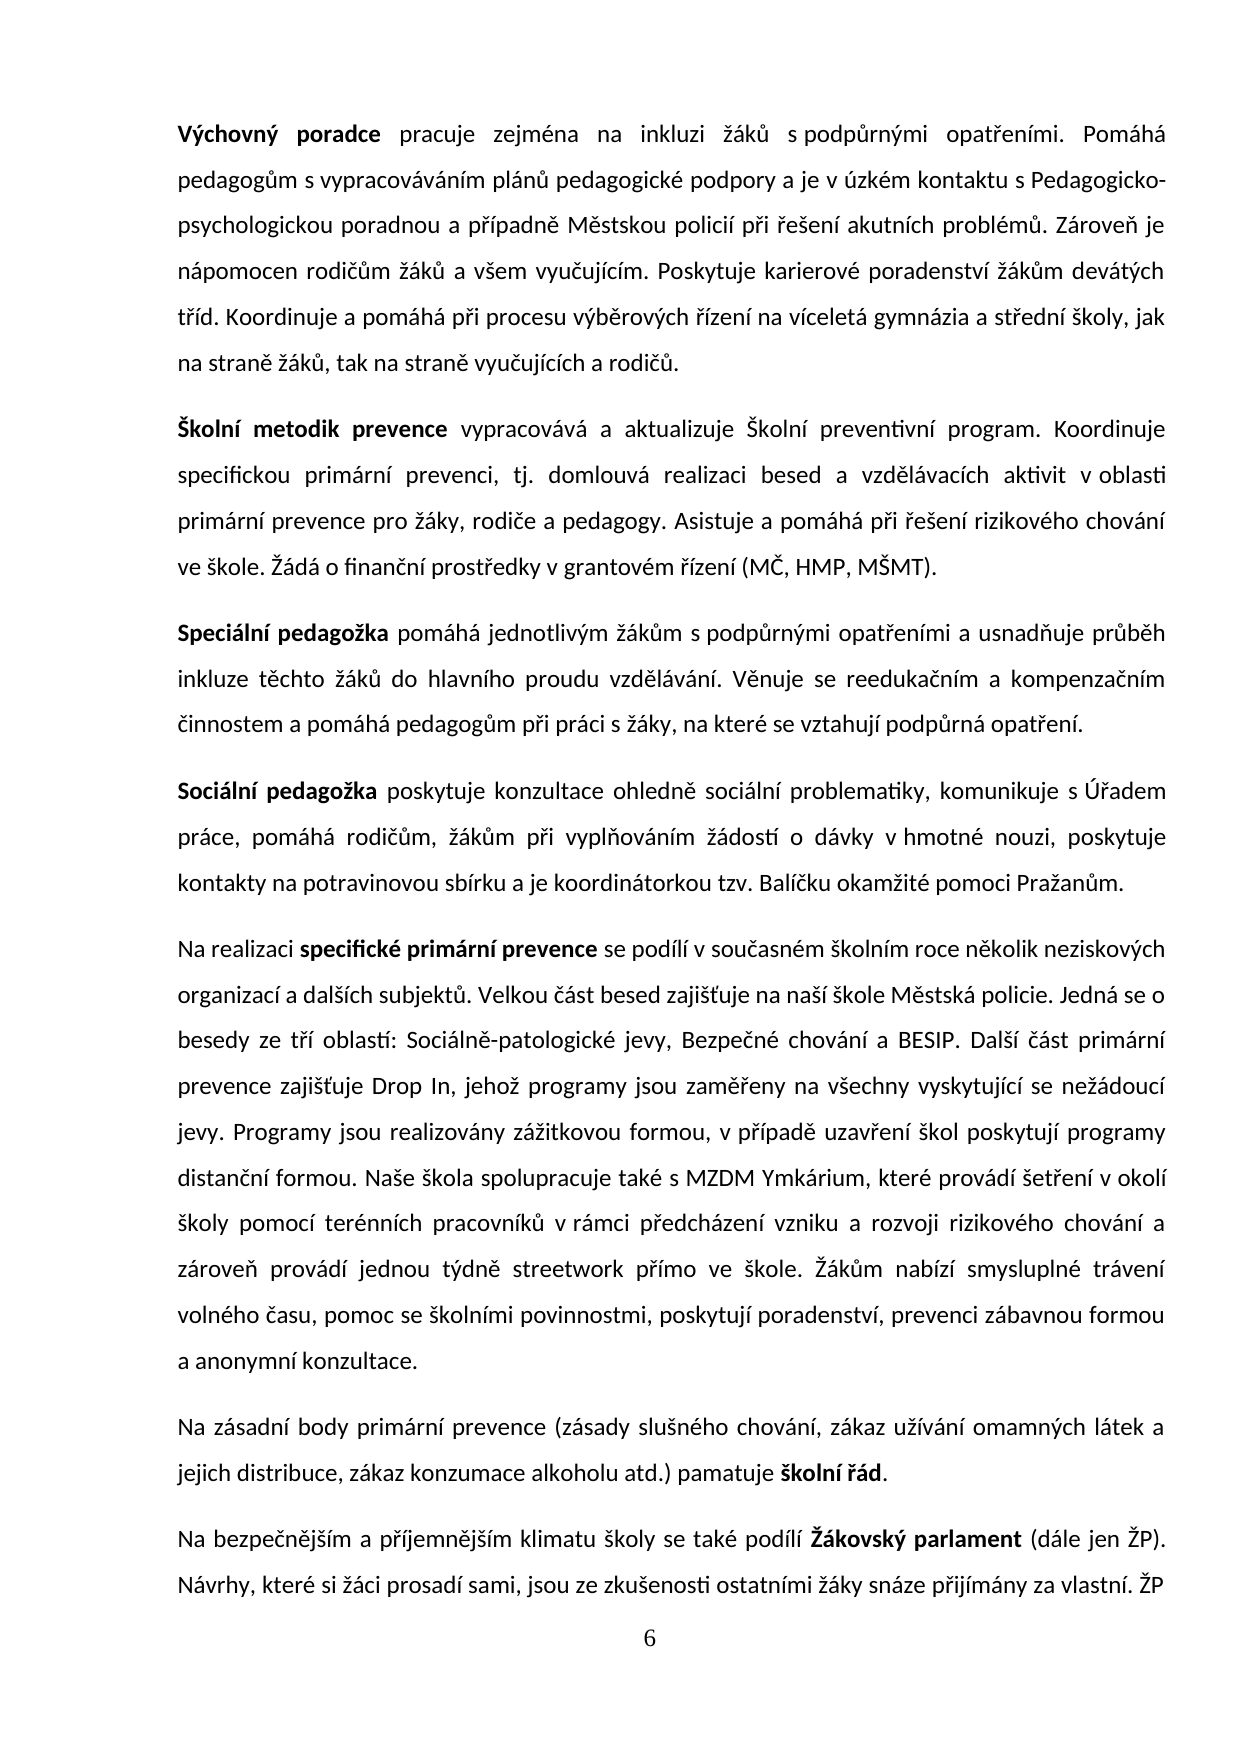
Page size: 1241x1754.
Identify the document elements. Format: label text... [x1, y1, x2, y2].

text Na zásadní body primární prevence (zásady slušného chování, zákaz užívání omamných látek a jejich distribuce, zákaz konzumace alkoholu atd.) pamatuje školní řád. [177, 1411, 1166, 1488]
text Speciální pedagožka pomáhá jednotlivým žákům s podpůrnými opatřeními a usnadňuje průběh inkluze těchto žáků do hlavního proudu vzdělávání. Věnuje se reedukačním a kompenzačním činnostem a pomáhá pedagogům při práci s žáky, na které se vztahují podpůrná opatření. [177, 617, 1166, 739]
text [177, 1524, 1166, 1600]
text Na realizaci specifické primární prevence se podílí v současném školním roce několik neziskových organizací a dalších subjektů. Velkou část besed zajišťuje na naší škole Městská policie. Jedná se o besedy ze tří oblastí: Sociálně-patologické jevy, Bezpečné chování a BESIP. Další část primární prevence zajišťuje Drop In, jehož programy jsou zaměřeny na všechny vyskytující se nežádoucí jevy. Programy jsou realizovány zážitkovou formou, v případě uzavření škol poskytují programy distanční formou. Naše škola spolupracuje také s MZDM Ymkárium, které provádí šetření v okolí školy pomocí terénních pracovníků v rámci předcházení vzniku a rozvoji rizikového chování a zároveň provádí jednou týdně streetwork přímo ve škole. Žákům nabízí smysluplné trávení volného času, pomoc se školními povinnostmi, poskytují poradenství, prevenci zábavnou formou a anonymní konzultace. [177, 933, 1166, 1375]
text Výchovný poradce pracuje zejména na inkluzi žáků s podpůrnými opatřeními. Pomáhá pedagogům s vypracováváním plánů pedagogické podpory a je v úzkém kontaktu s Pedagogicko-psychologickou poradnou a případně Městskou policií při řešení akutních problémů. Zároveň je nápomocen rodičům žáků a všem vyučujícím. Poskytuje karierové poradenství žákům devátých tříd. Koordinuje a pomáhá při procesu výběrových řízení na víceletá gymnázia a střední školy, jak na straně žáků, tak na straně vyučujících a rodičů. [177, 118, 1166, 377]
text Sociální pedagožka poskytuje konzultace ohledně sociální problematiky, komunikuje s Úřadem práce, pomáhá rodičům, žákům při vyplňováním žádostí o dávky v hmotné nouzi, poskytuje kontakty na potravinovou sbírku a je koordinátorkou tzv. Balíčku okamžité pomoci Pražanům. [177, 775, 1166, 897]
text Školní metodik prevence vypracovává a aktualizuje Školní preventivní program. Koordinuje specifickou primární prevenci, tj. domlouvá realizaci besed a vzdělávacích aktivit v oblasti primární prevence pro žáky, rodiče a pedagogy. Asistuje a pomáhá při řešení rizikového chování ve škole. Žádá o finanční prostředky v grantovém řízení (MČ, HMP, MŠMT). [177, 413, 1166, 581]
